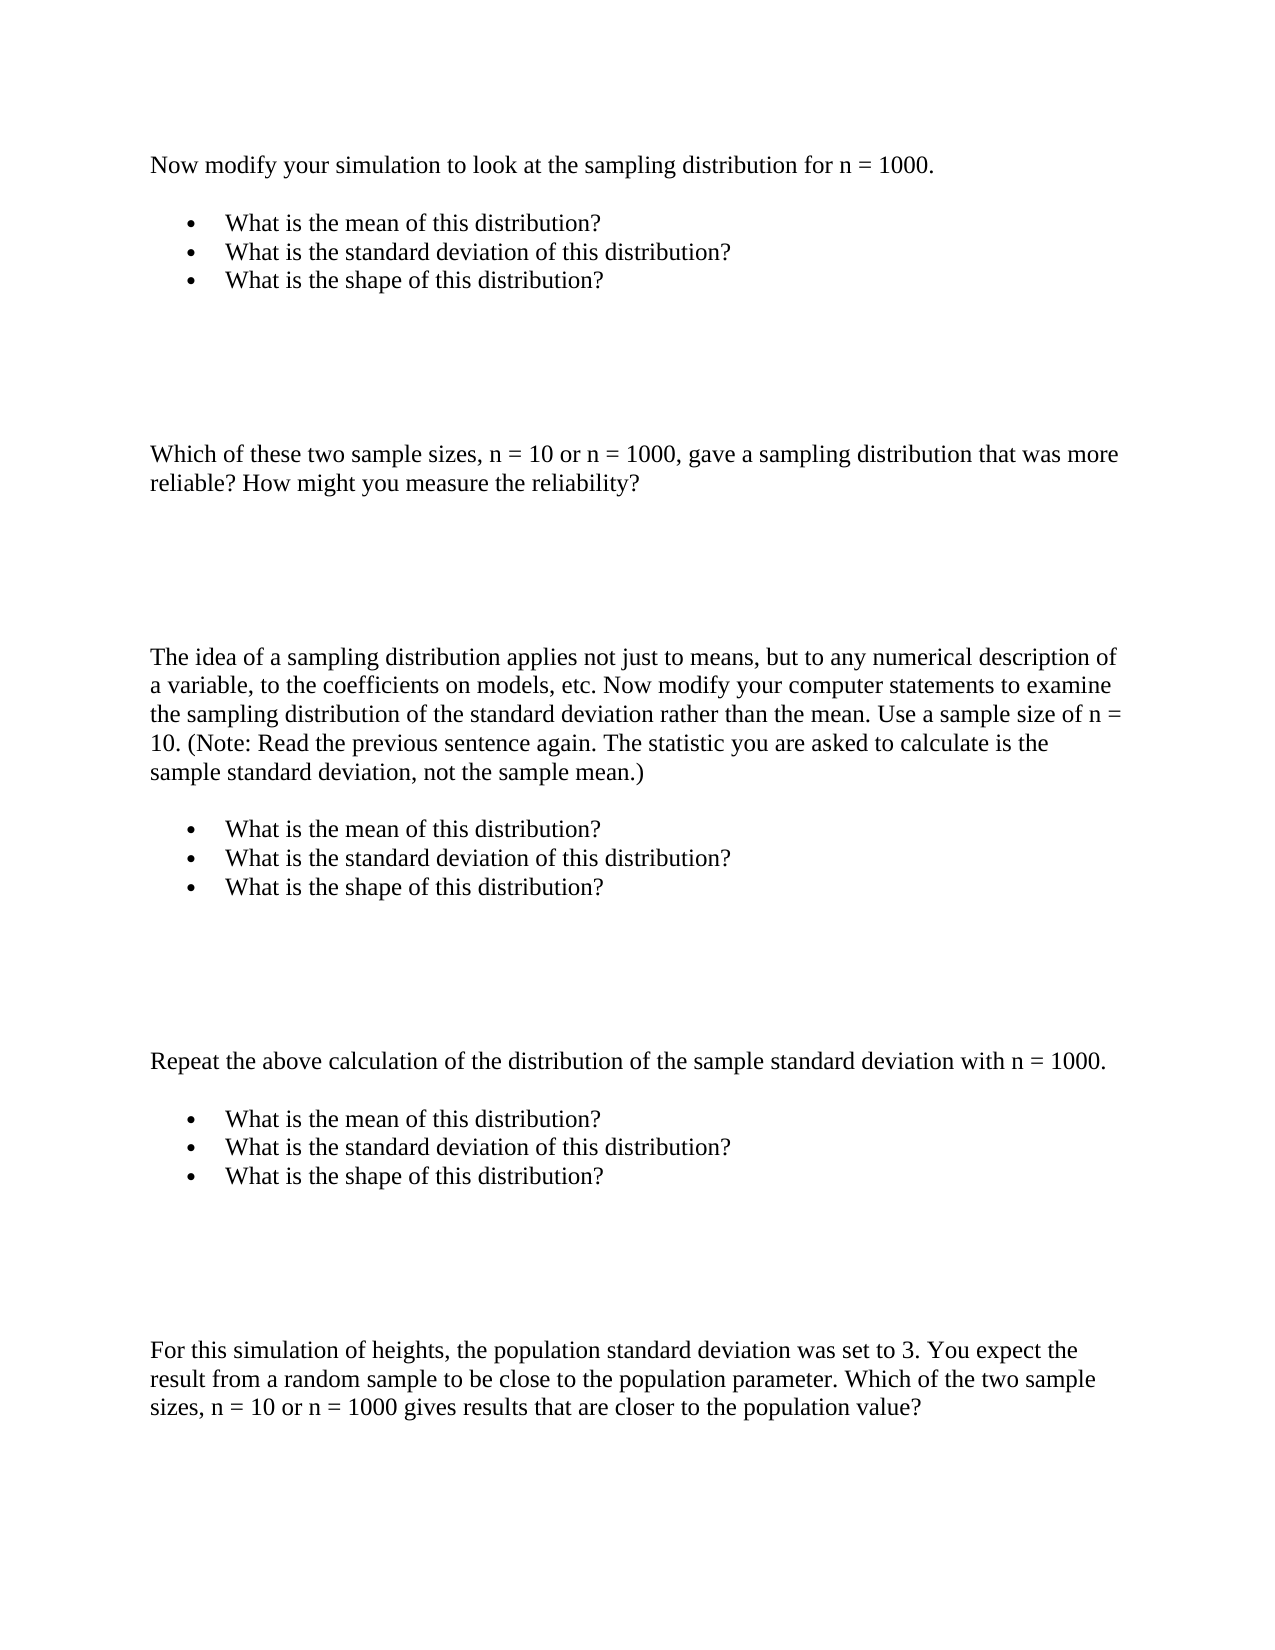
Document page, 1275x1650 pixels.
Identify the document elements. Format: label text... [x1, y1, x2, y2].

list What is the shape of this distribution? [187, 1161, 1125, 1190]
list What is the shape of this distribution? [187, 872, 1125, 901]
text Repeat the above calculation of the distribution of the sample standard deviation with n = 1000. [150, 1046, 1125, 1074]
text For this simulation of heights, the population standard deviation was set to 3. You expect the result from a random sample to be close to the population parameter. Which of the two sample sizes, n = 10 or n = 1000 gives results that are closer to the population value? [150, 1335, 1125, 1421]
list What is the mean of this distribution? [187, 814, 1125, 843]
list What is the mean of this distribution? [187, 1104, 1125, 1132]
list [187, 237, 1125, 265]
text The idea of a sampling distribution applies not just to means, but to any numerical description of a variable, to the coefficients on models, etc. Now modify your computer statements to examine the sampling distribution of the standard deviation rather than the mean. Use a sample size of n = 10. (Note: Read the previous sentence again. The statistic you are asked to calculate is the sample standard deviation, not the sample mean.) [150, 642, 1125, 785]
list What is the standard deviation of this distribution? [187, 1132, 1125, 1161]
text Which of these two sample sizes, n = 10 or n = 1000, gave a sampling distribution that was more reliable? How might you measure the reliability? [150, 439, 1125, 497]
list What is the standard deviation of this distribution? [187, 843, 1125, 872]
text Now modify your simulation to look at the sampling distribution for n = 1000. [150, 150, 1125, 179]
list What is the shape of this distribution? [187, 265, 1125, 294]
list What is the mean of this distribution? [187, 208, 1125, 237]
